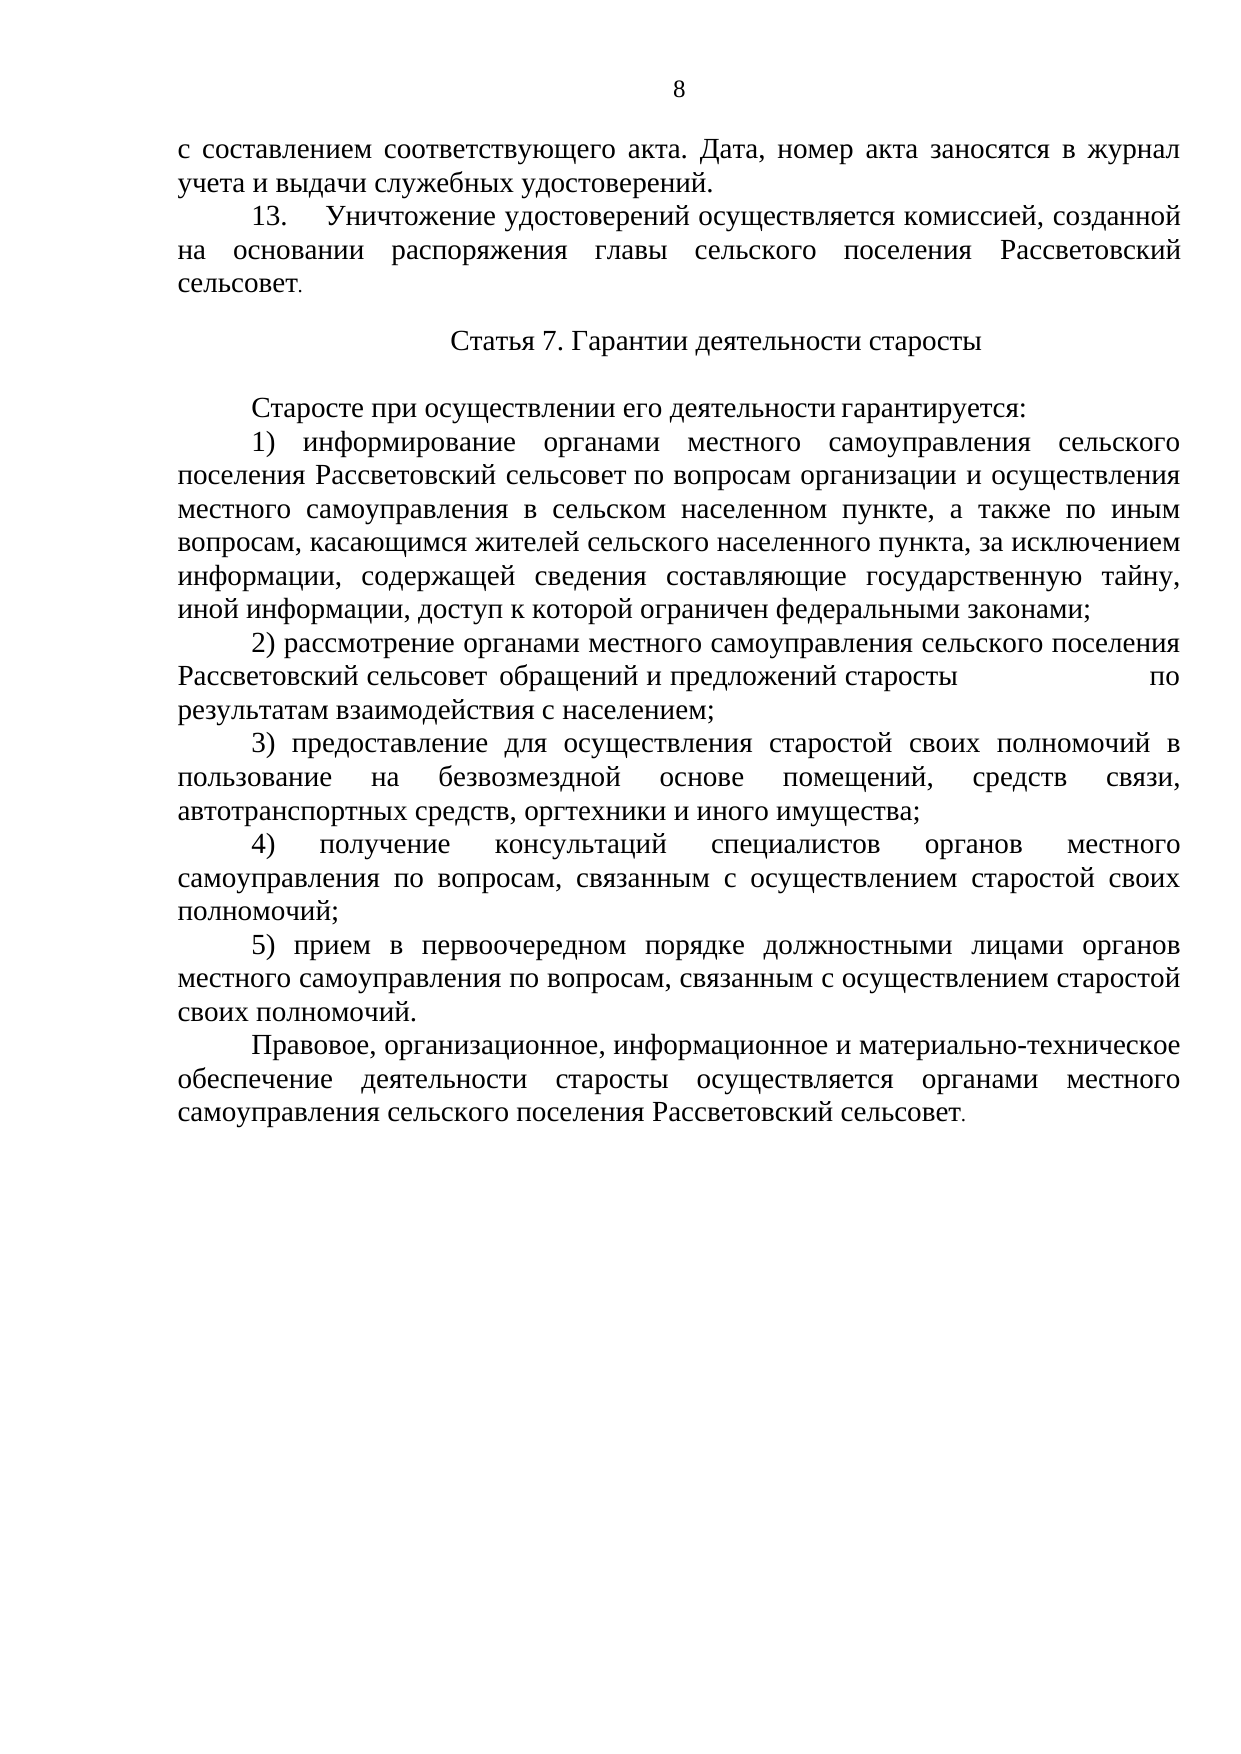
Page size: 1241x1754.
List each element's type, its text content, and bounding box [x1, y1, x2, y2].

text 1) информирование органами местного самоуправления сельского поселения Рассветовский сельсовет по вопросам организации и осуществления местного самоуправления в сельском населенном пункте, а также по иным вопросам, касающимся жителей сельского населенного пункта, за исключением информации, содержащей сведения составляющие государственную тайну, иной информации, доступ к которой ограничен федеральными законами; [177, 424, 1181, 625]
text Правовое, организационное, информационное и материально-техническое обеспечение деятельности старосты осуществляется органами местного самоуправления сельского поселения Рассветовский сельсовет. [177, 1027, 1181, 1128]
text 4) получение консультаций специалистов органов местного самоуправления по вопросам, связанным с осуществлением старостой своих полномочий; [177, 826, 1181, 927]
text 5) прием в первоочередном порядке должностными лицами органов местного самоуправления по вопросам, связанным с осуществлением старостой своих полномочий. [177, 927, 1181, 1027]
text Старосте при осуществлении его деятельности гарантируется: [177, 390, 1181, 424]
text Статья 7. Гарантии деятельности старосты [177, 323, 1181, 357]
text 2) рассмотрение органами местного самоуправления сельского поселения Рассветовский сельсовет обращений и предложений старосты по результатам взаимодействия с населением; [177, 625, 1181, 726]
text 3) предоставление для осуществления старостой своих полномочий в пользование на безвозмездной основе помещений, средств связи, автотранспортных средств, оргтехники и иного имущества; [177, 726, 1181, 826]
list Уничтожение удостоверений осуществляется комиссией, созданной на основании распоряжения главы сельского поселения Рассветовский сельсовет. [177, 198, 1181, 299]
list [177, 131, 1181, 198]
